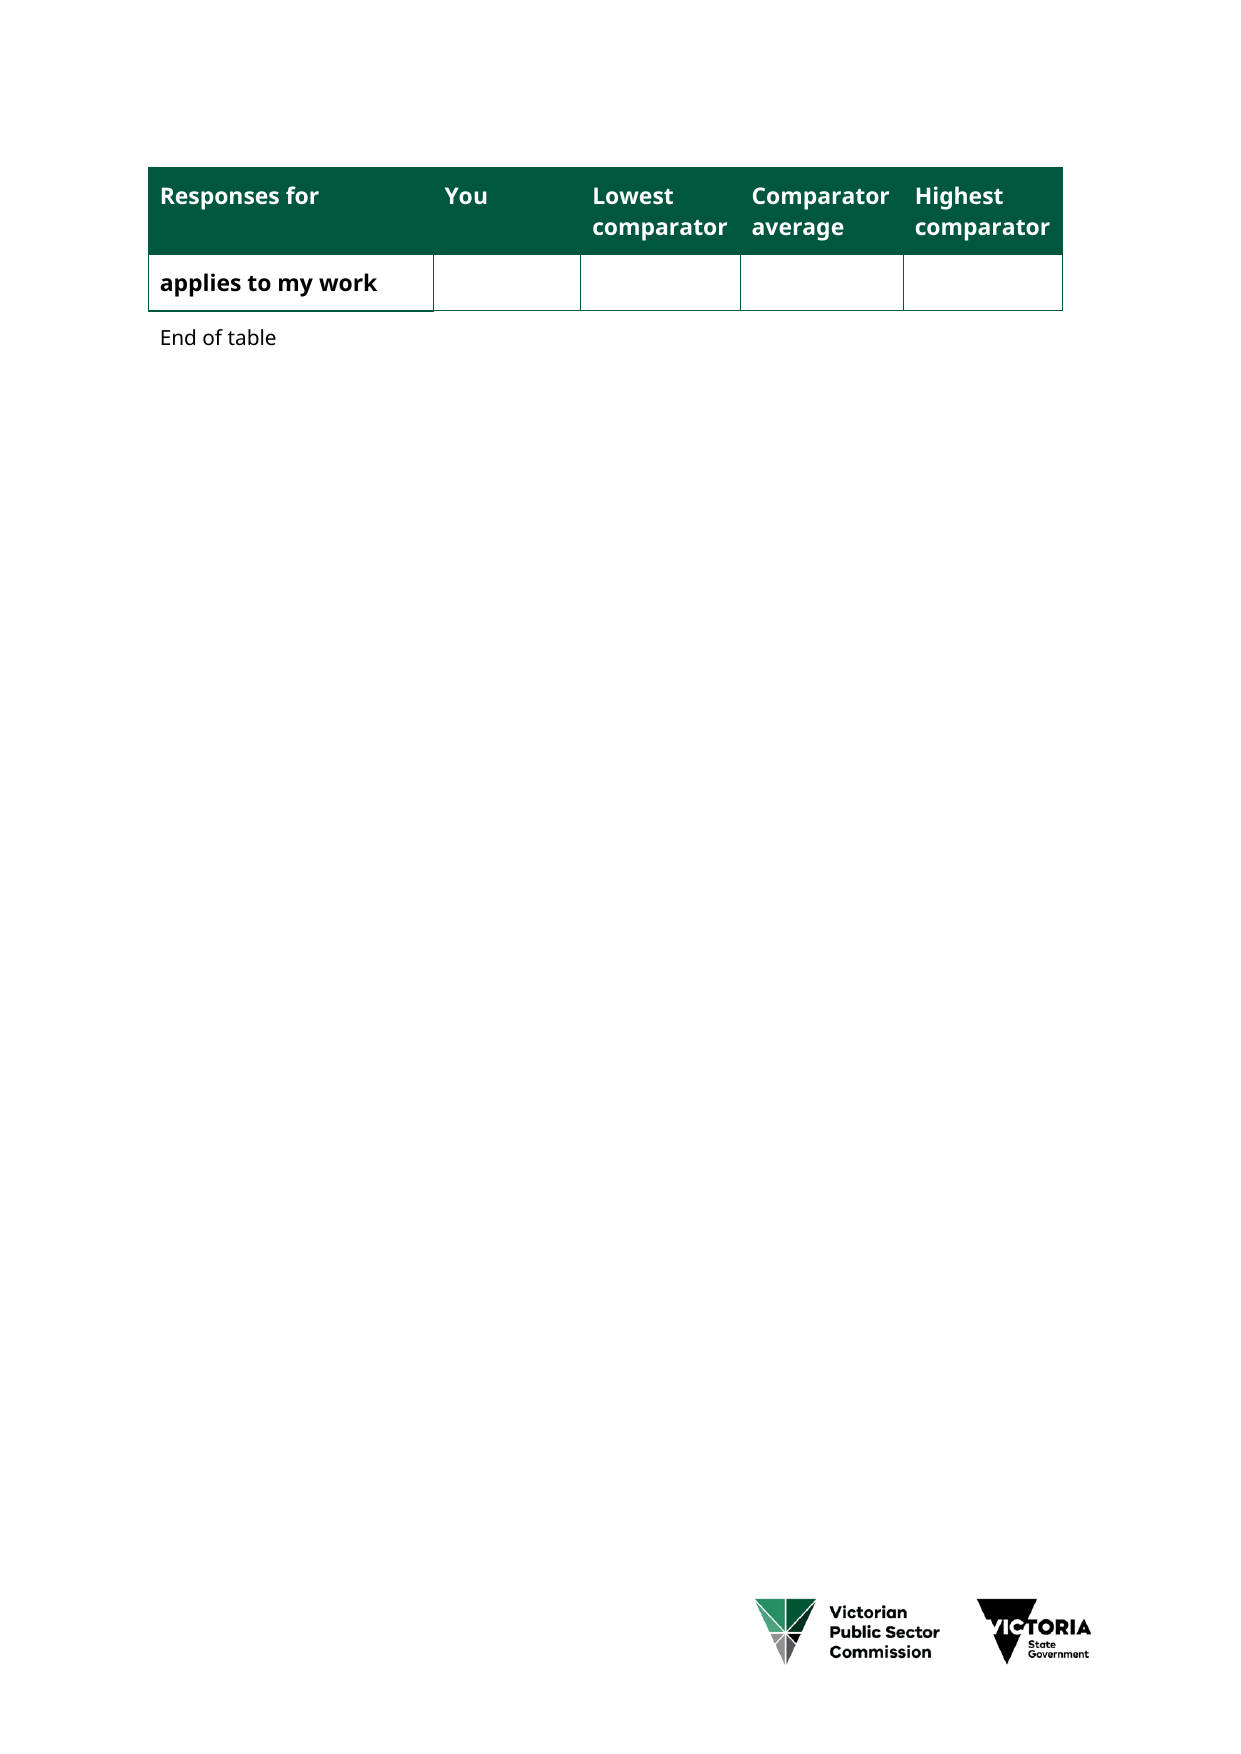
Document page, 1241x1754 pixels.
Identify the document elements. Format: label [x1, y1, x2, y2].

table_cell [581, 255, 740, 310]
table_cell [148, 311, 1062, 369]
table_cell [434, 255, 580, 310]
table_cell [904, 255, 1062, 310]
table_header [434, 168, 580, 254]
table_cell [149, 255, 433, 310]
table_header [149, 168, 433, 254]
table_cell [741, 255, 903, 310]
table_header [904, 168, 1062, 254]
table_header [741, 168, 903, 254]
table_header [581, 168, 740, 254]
picture [754, 1598, 1093, 1666]
